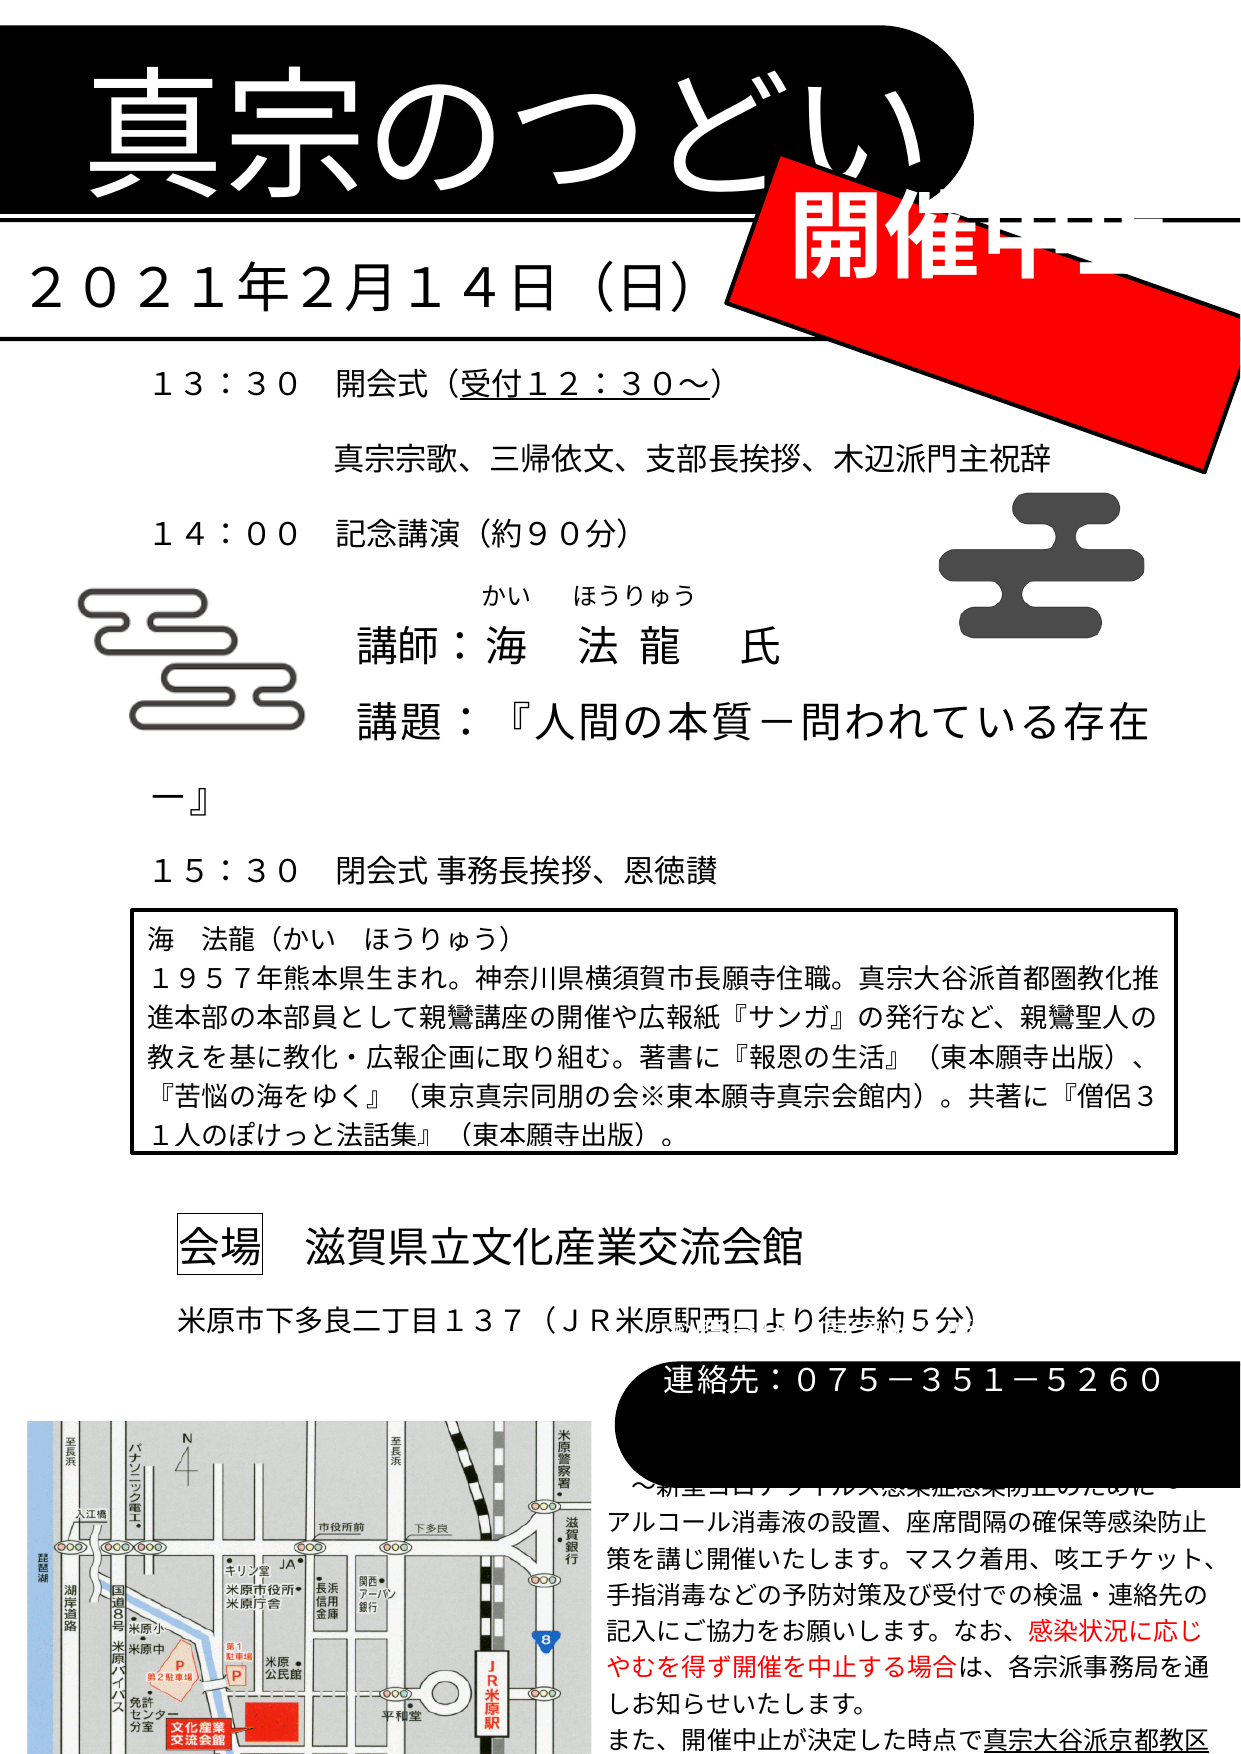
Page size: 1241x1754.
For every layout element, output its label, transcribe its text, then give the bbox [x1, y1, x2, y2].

text １３：３０ 開会式（受付１２：３０～） [147, 344, 1045, 419]
picture [27, 1421, 592, 1754]
text １４：００ 記念講演（約９０分） [148, 494, 938, 569]
text 講師： 氏 [148, 569, 1152, 681]
text 真宗宗歌、三帰依文、支部長挨拶、木辺派門主祝辞 [213, 419, 1211, 494]
text １５：３０ 閉会式 事務長挨拶、恩徳讃 [148, 831, 1211, 906]
picture [61, 577, 308, 747]
text 講題：『人間の本質－問われている存在－』 [148, 681, 1152, 831]
text 米原市下多良二丁目１３７（ＪＲ米原駅西口より徒歩約５分） [177, 1281, 1152, 1356]
picture [938, 483, 1145, 646]
text 会場 滋賀県立文化産業交流会館 [177, 1206, 1152, 1281]
